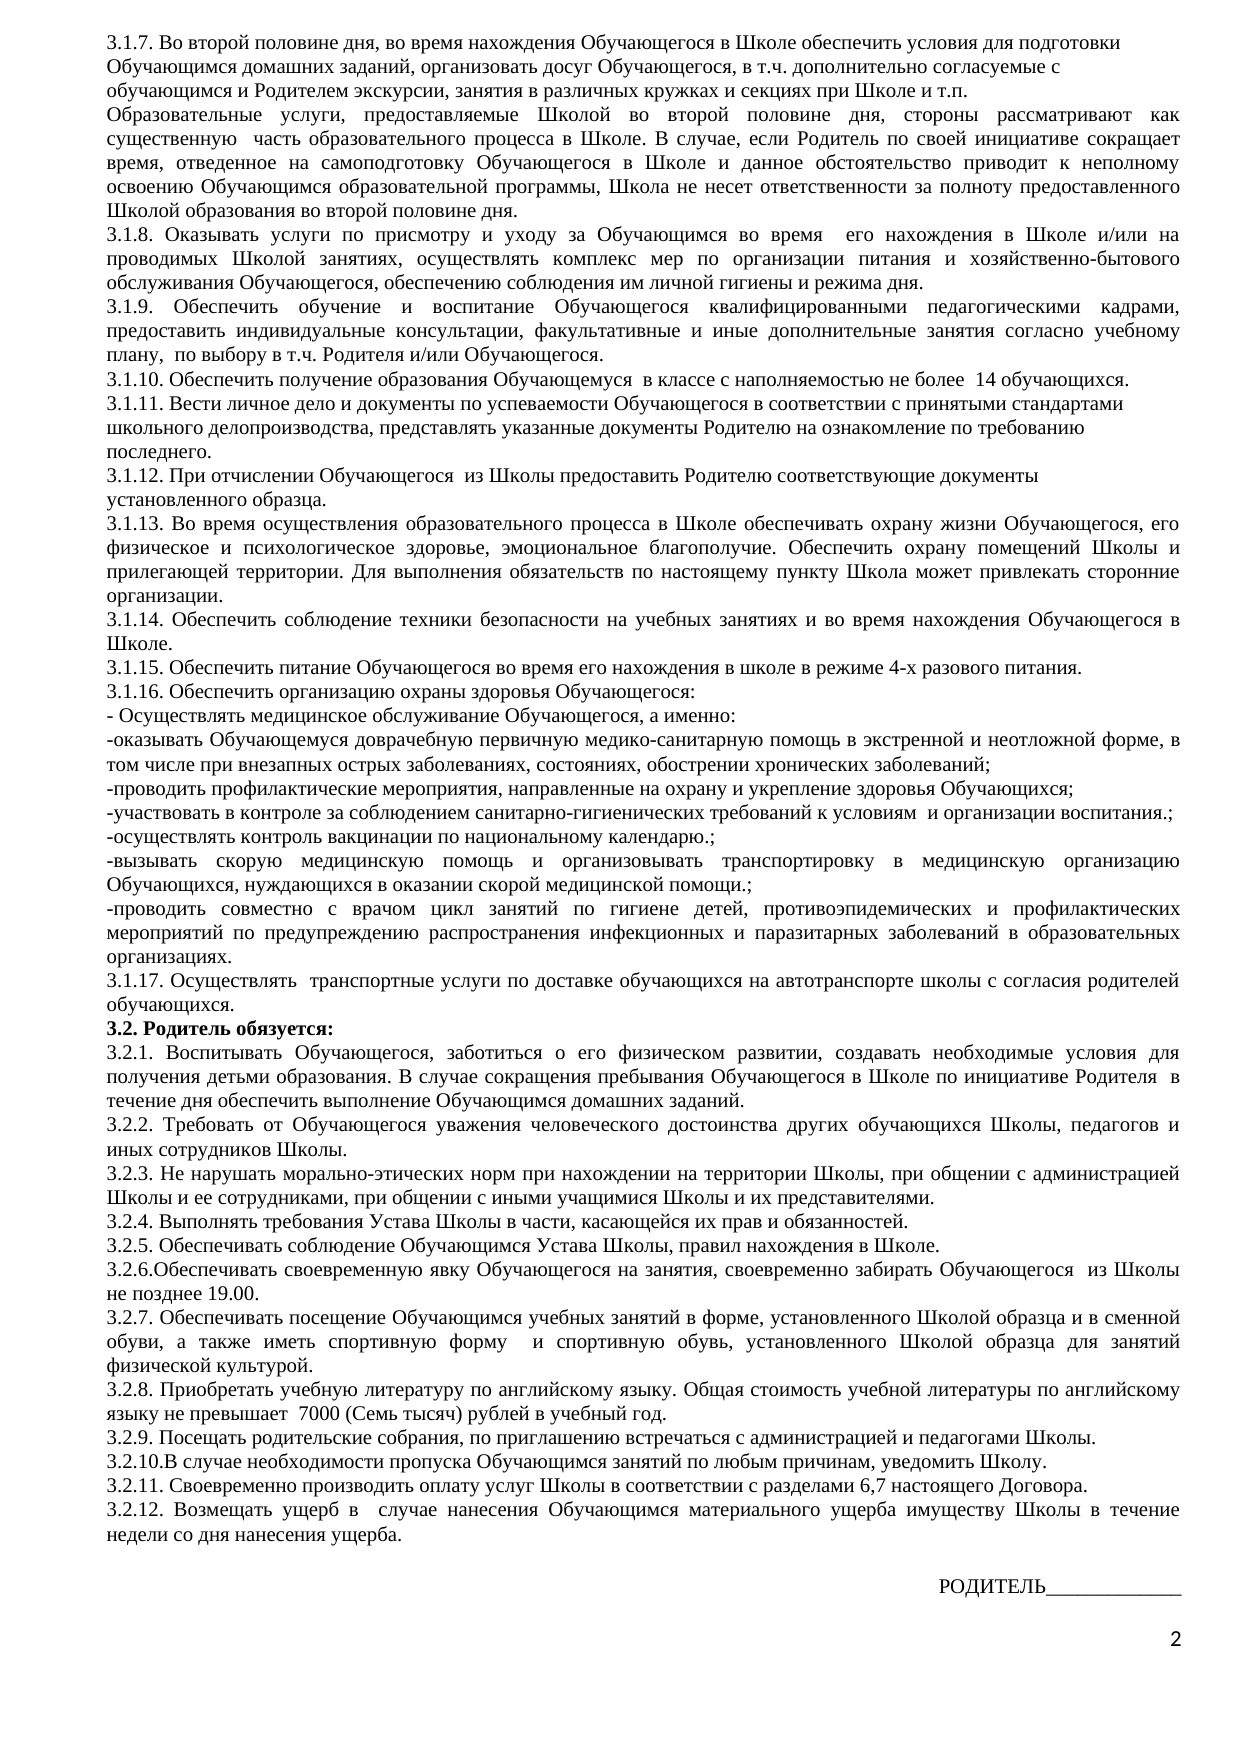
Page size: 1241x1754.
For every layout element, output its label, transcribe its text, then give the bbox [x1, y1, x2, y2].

text -проводить совместно с врачом цикл занятий по гигиене детей, противоэпидемических и профилактических мероприятий по предупреждению распространения инфекционных и паразитарных заболеваний в образовательных организациях. [106, 896, 1181, 968]
text -осуществлять контроль вакцинации по национальному календарю.; [106, 824, 1181, 848]
text 3.2.2. Требовать от Обучающегося уважения человеческого достоинства других обучающихся Школы, педагогов и иных сотрудников Школы. [106, 1112, 1181, 1161]
text 3.2.10.В случае необходимости пропуска Обучающимся занятий по любым причинам, уведомить Школу. [106, 1449, 1181, 1473]
text 3.1.7. Во второй половине дня, во время нахождения Обучающегося в Школе обеспечить условия для подготовки Обучающимся домашних заданий, организовать досуг Обучающегося, в т.ч. дополнительно согласуемые с обучающимся и Родителем экскурсии, занятия в различных кружках и секциях при Школе и т.п. [106, 29, 1181, 102]
text 3.1.10. Обеспечить получение образования Обучающемуся в классе с наполняемостью не более 14 обучающихся. [106, 366, 1181, 391]
text 3.1.9. Обеспечить обучение и воспитание Обучающегося квалифицированными педагогическими кадрами, предоставить индивидуальные консультации, факультативные и иные дополнительные занятия согласно учебному плану, по выбору в т.ч. Родителя и/или Обучающегося. [106, 294, 1181, 366]
text 3.2.4. Выполнять требования Устава Школы в части, касающейся их прав и обязанностей. [106, 1209, 1181, 1233]
text 3.2. Родитель обязуется: [106, 1016, 1181, 1040]
text 3.1.12. При отчислении Обучающегося из Школы предоставить Родителю соответствующие документы установленного образца. [106, 463, 1181, 511]
text -вызывать скорую медицинскую помощь и организовывать транспортировку в медицинскую организацию Обучающихся, нуждающихся в оказании скорой медицинской помощи.; [106, 848, 1181, 896]
text Образовательные услуги, предоставляемые Школой во второй половине дня, стороны рассматривают как существенную часть образовательного процесса в Школе. В случае, если Родитель по своей инициативе сокращает время, отведенное на самоподготовку Обучающегося в Школе и данное обстоятельство приводит к неполному освоению Обучающимся образовательной программы, Школа не несет ответственности за полноту предоставленного Школой образования во второй половине дня. [106, 102, 1181, 222]
text 3.1.17. Осуществлять транспортные услуги по доставке обучающихся на автотранспорте школы с согласия родителей обучающихся. [106, 968, 1181, 1016]
text 3.2.1. Воспитывать Обучающегося, заботиться о его физическом развитии, создавать необходимые условия для получения детьми образования. В случае сокращения пребывания Обучающегося в Школе по инициативе Родителя в течение дня обеспечить выполнение Обучающимся домашних заданий. [106, 1040, 1181, 1112]
text -оказывать Обучающемуся доврачебную первичную медико-санитарную помощь в экстренной и неотложной форме, в том числе при внезапных острых заболеваниях, состояниях, обострении хронических заболеваний; [106, 727, 1181, 776]
text - Осуществлять медицинское обслуживание Обучающегося, а именно: [106, 703, 1181, 727]
text 3.1.11. Вести личное дело и документы по успеваемости Обучающегося в соответствии с принятыми стандартами школьного делопроизводства, представлять указанные документы Родителю на ознакомление по требованию последнего. [106, 391, 1181, 463]
text 3.2.12. Возмещать ущерб в случае нанесения Обучающимся материального ущерба имуществу Школы в течение недели со дня нанесения ущерба. [106, 1497, 1181, 1546]
text 3.1.16. Обеспечить организацию охраны здоровья Обучающегося: [106, 679, 1181, 703]
text -участвовать в контроле за соблюдением санитарно-гигиенических требований к условиям и организации воспитания.; [106, 799, 1181, 824]
text 3.1.14. Обеспечить соблюдение техники безопасности на учебных занятиях и во время нахождения Обучающегося в Школе. [106, 607, 1181, 655]
text 3.1.15. Обеспечить питание Обучающегося во время его нахождения в школе в режиме 4-х разового питания. [106, 655, 1181, 679]
text 3.2.5. Обеспечивать соблюдение Обучающимся Устава Школы, правил нахождения в Школе. [106, 1233, 1181, 1257]
text 3.2.3. Не нарушать морально-этических норм при нахождении на территории Школы, при общении с администрацией Школы и ее сотрудниками, при общении с иными учащимися Школы и их представителями. [106, 1161, 1181, 1209]
text 3.2.7. Обеспечивать посещение Обучающимся учебных занятий в форме, установленного Школой образца и в сменной обуви, а также иметь спортивную форму и спортивную обувь, установленного Школой образца для занятий физической культурой. [106, 1305, 1181, 1377]
text 3.2.11. Своевременно производить оплату услуг Школы в соответствии с разделами 6,7 настоящего Договора. [106, 1473, 1181, 1497]
text 3.2.9. Посещать родительские собрания, по приглашению встречаться с администрацией и педагогами Школы. [106, 1425, 1181, 1449]
text РОДИТЕЛЬ_____________ [106, 1573, 1181, 1598]
text 3.2.8. Приобретать учебную литературу по английскому языку. Общая стоимость учебной литературы по английскому языку не превышает 7000 (Семь тысяч) рублей в учебный год. [106, 1377, 1181, 1425]
text 3.1.13. Во время осуществления образовательного процесса в Школе обеспечивать охрану жизни Обучающегося, его физическое и психологическое здоровье, эмоциональное благополучие. Обеспечить охрану помещений Школы и прилегающей территории. Для выполнения обязательств по настоящему пункту Школа может привлекать сторонние организации. [106, 511, 1181, 607]
text 3.2.6.Обеспечивать своевременную явку Обучающегося на занятия, своевременно забирать Обучающегося из Школы не позднее 19.00. [106, 1257, 1181, 1305]
text -проводить профилактические мероприятия, направленные на охрану и укрепление здоровья Обучающихся; [106, 776, 1181, 799]
text 3.1.8. Оказывать услуги по присмотру и уходу за Обучающимся во время его нахождения в Школе и/или на проводимых Школой занятиях, осуществлять комплекс мер по организации питания и хозяйственно-бытового обслуживания Обучающегося, обеспечению соблюдения им личной гигиены и режима дня. [106, 222, 1181, 294]
